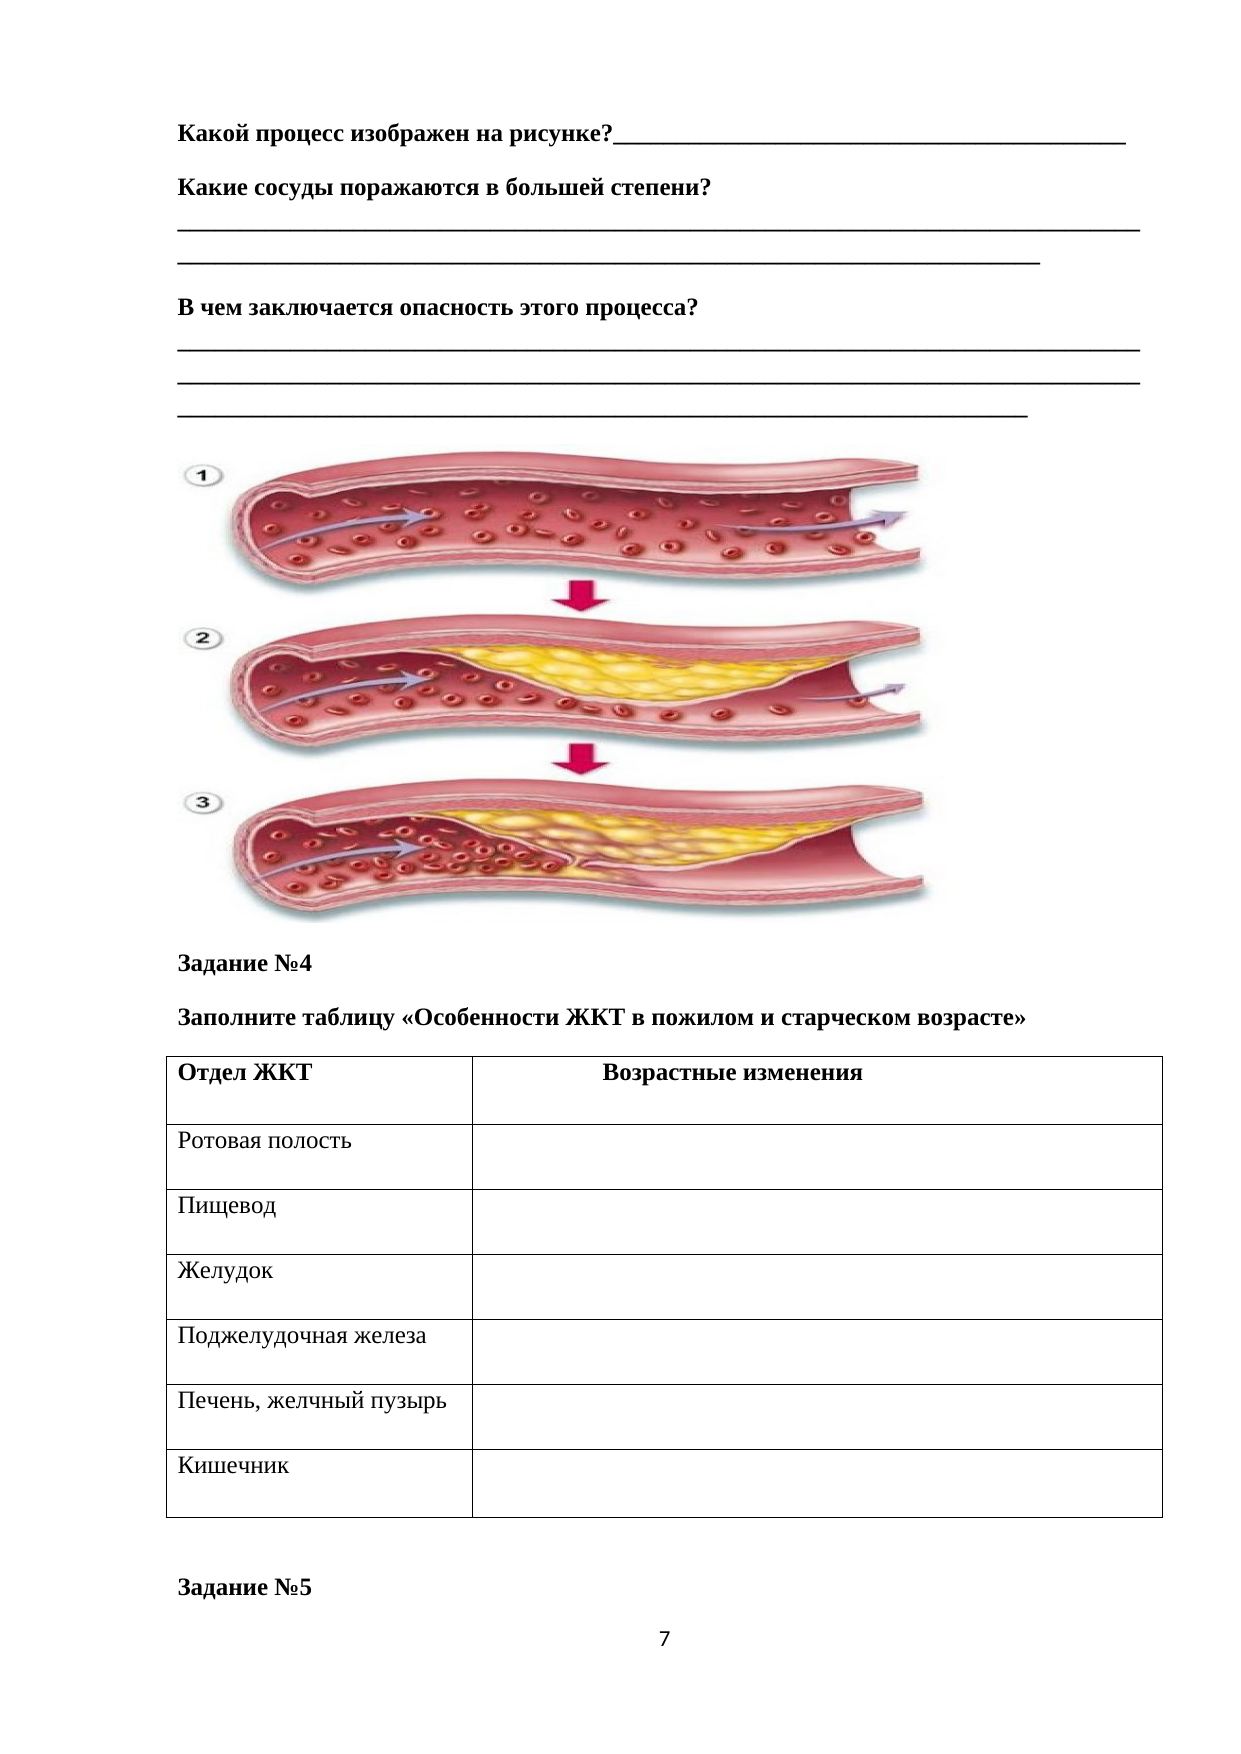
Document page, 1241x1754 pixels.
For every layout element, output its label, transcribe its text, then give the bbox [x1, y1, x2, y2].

table_cell [473, 1255, 1162, 1319]
text Заполните таблицу «Особенности ЖКТ в пожилом и старческом возрасте» [177, 1002, 1152, 1031]
table_cell Кишечник [167, 1450, 472, 1517]
table_cell Желудок [167, 1255, 472, 1319]
table_cell [473, 1385, 1162, 1449]
table_cell [473, 1320, 1162, 1384]
picture [177, 444, 957, 923]
table_cell [473, 1190, 1162, 1254]
table_cell [473, 1450, 1162, 1517]
text Какой процесс изображен на рисунке?_________________________________________ [177, 118, 1152, 147]
table_header Возрастные изменения [473, 1057, 1162, 1124]
table_cell Пищевод [167, 1190, 472, 1254]
table_cell Печень, желчный пузырь [167, 1385, 472, 1449]
text Задание №4 [177, 948, 1152, 977]
text Задание №5 [177, 1572, 1152, 1600]
text Какие сосуды поражаются в большей степени?__________________________________________________________________________________________________________________________________________________ [177, 172, 1152, 267]
table_cell [473, 1125, 1162, 1189]
table_cell Ротовая полость [167, 1125, 472, 1189]
text В чем заключается опасность этого процесса?______________________________________________________________________________________________________________________________________________________________________________________________________________________________ [177, 292, 1152, 420]
table_header Отдел ЖКТ [167, 1057, 472, 1124]
table_cell Поджелудочная железа [167, 1320, 472, 1384]
